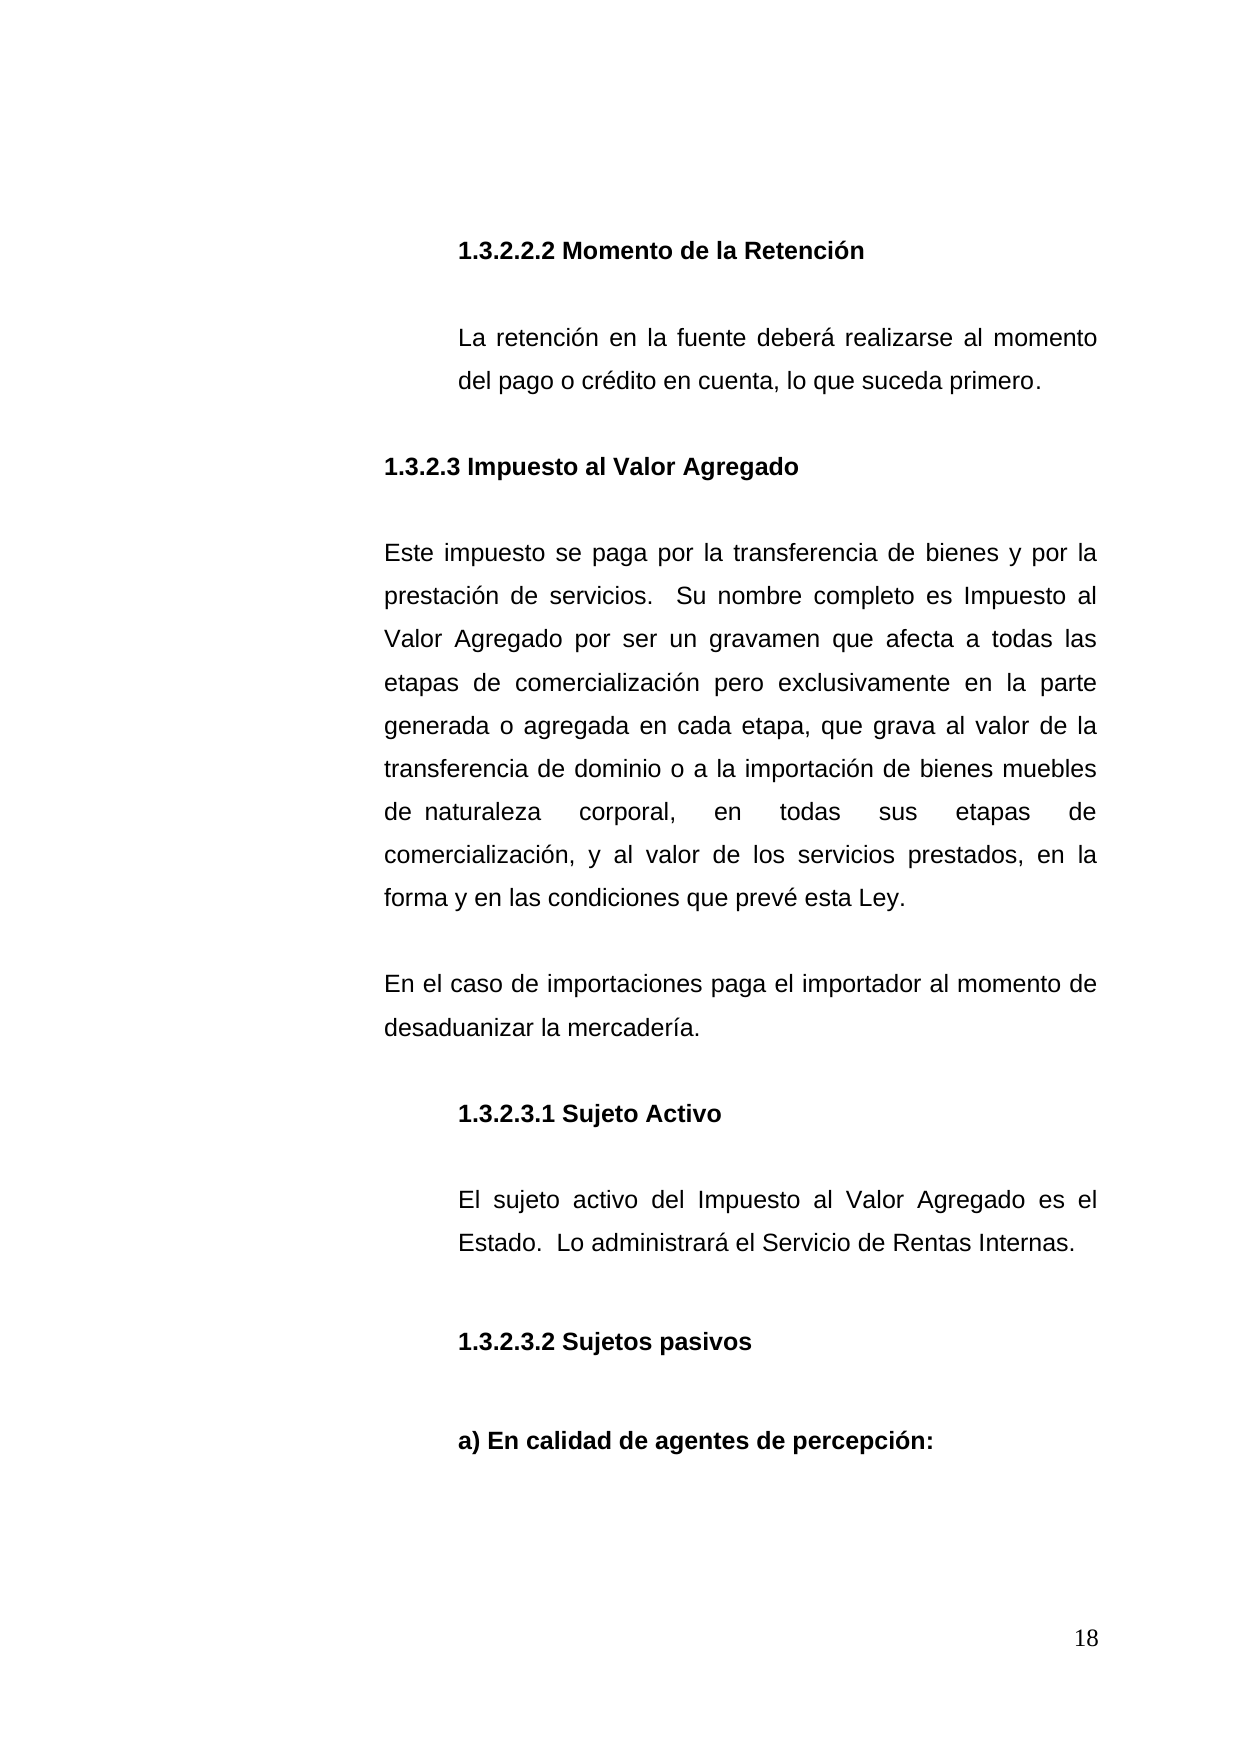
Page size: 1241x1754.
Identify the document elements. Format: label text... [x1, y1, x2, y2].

text En el caso de importaciones paga el importador al momento de desaduanizar la mercadería. [384, 969, 1098, 1041]
text a) En calidad de agentes de percepción: [384, 1426, 1098, 1454]
text 1.3.2.2.2 Momento de la Retención [384, 236, 1098, 265]
text 1.3.2.3 Impuesto al Valor Agregado [310, 452, 1098, 481]
text 1.3.2.3.1 Sujeto Activo [384, 1099, 1098, 1127]
text 1.3.2.3.2 Sujetos pasivos [384, 1327, 1098, 1356]
text La retención en la fuente deberá realizarse al momento del pago o crédito en cuenta, lo que suceda primero. [458, 322, 1098, 394]
text El sujeto activo del Impuesto al Valor Agregado es el Estado. Lo administrará el Servicio de Rentas Internas. [458, 1185, 1098, 1257]
text Este impuesto se paga por la transferencia de bienes y por la prestación de servicios. Su nombre completo es Impuesto al Valor Agregado por ser un gravamen que afecta a todas las etapas de comercialización pero exclusivamente en la parte generada o agregada en cada etapa, que grava al valor de la transferencia de dominio o a la importación de bienes muebles de naturaleza corporal, en todas sus etapas de comercialización, y al valor de los servicios prestados, en la forma y en las condiciones que prevé esta Ley. [384, 538, 1098, 912]
